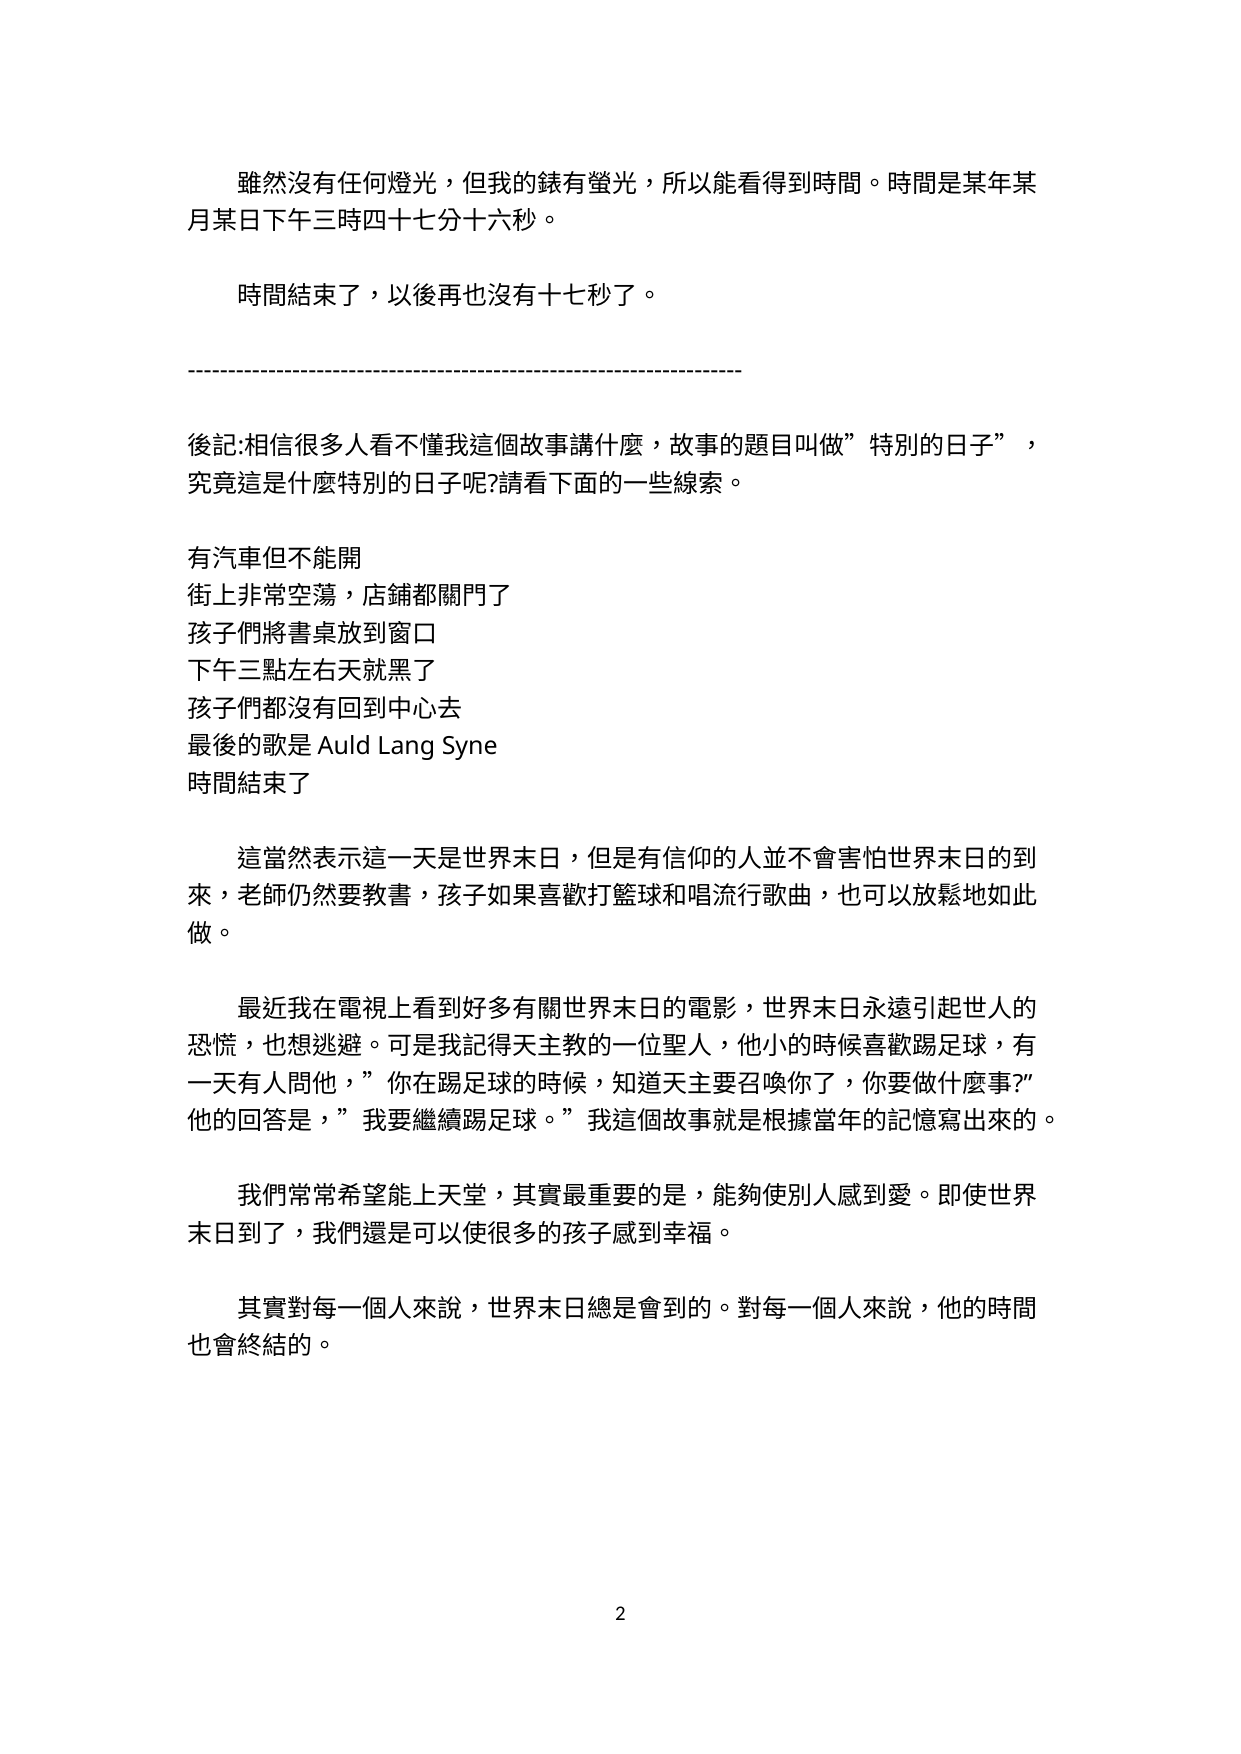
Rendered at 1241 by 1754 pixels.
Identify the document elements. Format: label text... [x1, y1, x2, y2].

text --------------------------------------------------------------------- [187, 350, 1053, 387]
text 下午三點左右天就黑了 [187, 650, 1053, 687]
text 孩子們都沒有回到中心去 [187, 687, 1053, 725]
text 最後的歌是Auld Lang Syne [187, 725, 1053, 762]
text 有汽車但不能開 [187, 537, 1053, 575]
text 這當然表示這一天是世界末日，但是有信仰的人並不會害怕世界末日的到來，老師仍然要教書，孩子如果喜歡打籃球和唱流行歌曲，也可以放鬆地如此做。 [187, 837, 1053, 950]
text 其實對每一個人來說，世界末日總是會到的。對每一個人來說，他的時間也會終結的。 [187, 1287, 1053, 1362]
text 街上非常空蕩，店鋪都關門了 [187, 575, 1053, 612]
text 我們常常希望能上天堂，其實最重要的是，能夠使別人感到愛。即使世界末日到了，我們還是可以使很多的孩子感到幸福。 [187, 1175, 1053, 1250]
text 最近我在電視上看到好多有關世界末日的電影，世界末日永遠引起世人的恐慌，也想逃避。可是我記得天主教的一位聖人，他小的時候喜歡踢足球，有一天有人問他，”你在踢足球的時候，知道天主要召喚你了，你要做什麼事?”他的回答是，”我要繼續踢足球。”我這個故事就是根據當年的記憶寫出來的。 [187, 987, 1053, 1137]
text 雖然沒有任何燈光，但我的錶有螢光，所以能看得到時間。時間是某年某月某日下午三時四十七分十六秒。 [187, 162, 1053, 237]
text 時間結束了 [187, 762, 1053, 800]
text 時間結束了，以後再也沒有十七秒了。 [187, 275, 1053, 312]
text 孩子們將書桌放到窗口 [187, 612, 1053, 650]
text 後記:相信很多人看不懂我這個故事講什麼，故事的題目叫做”特別的日子”，究竟這是什麼特別的日子呢?請看下面的一些線索。 [187, 425, 1053, 500]
